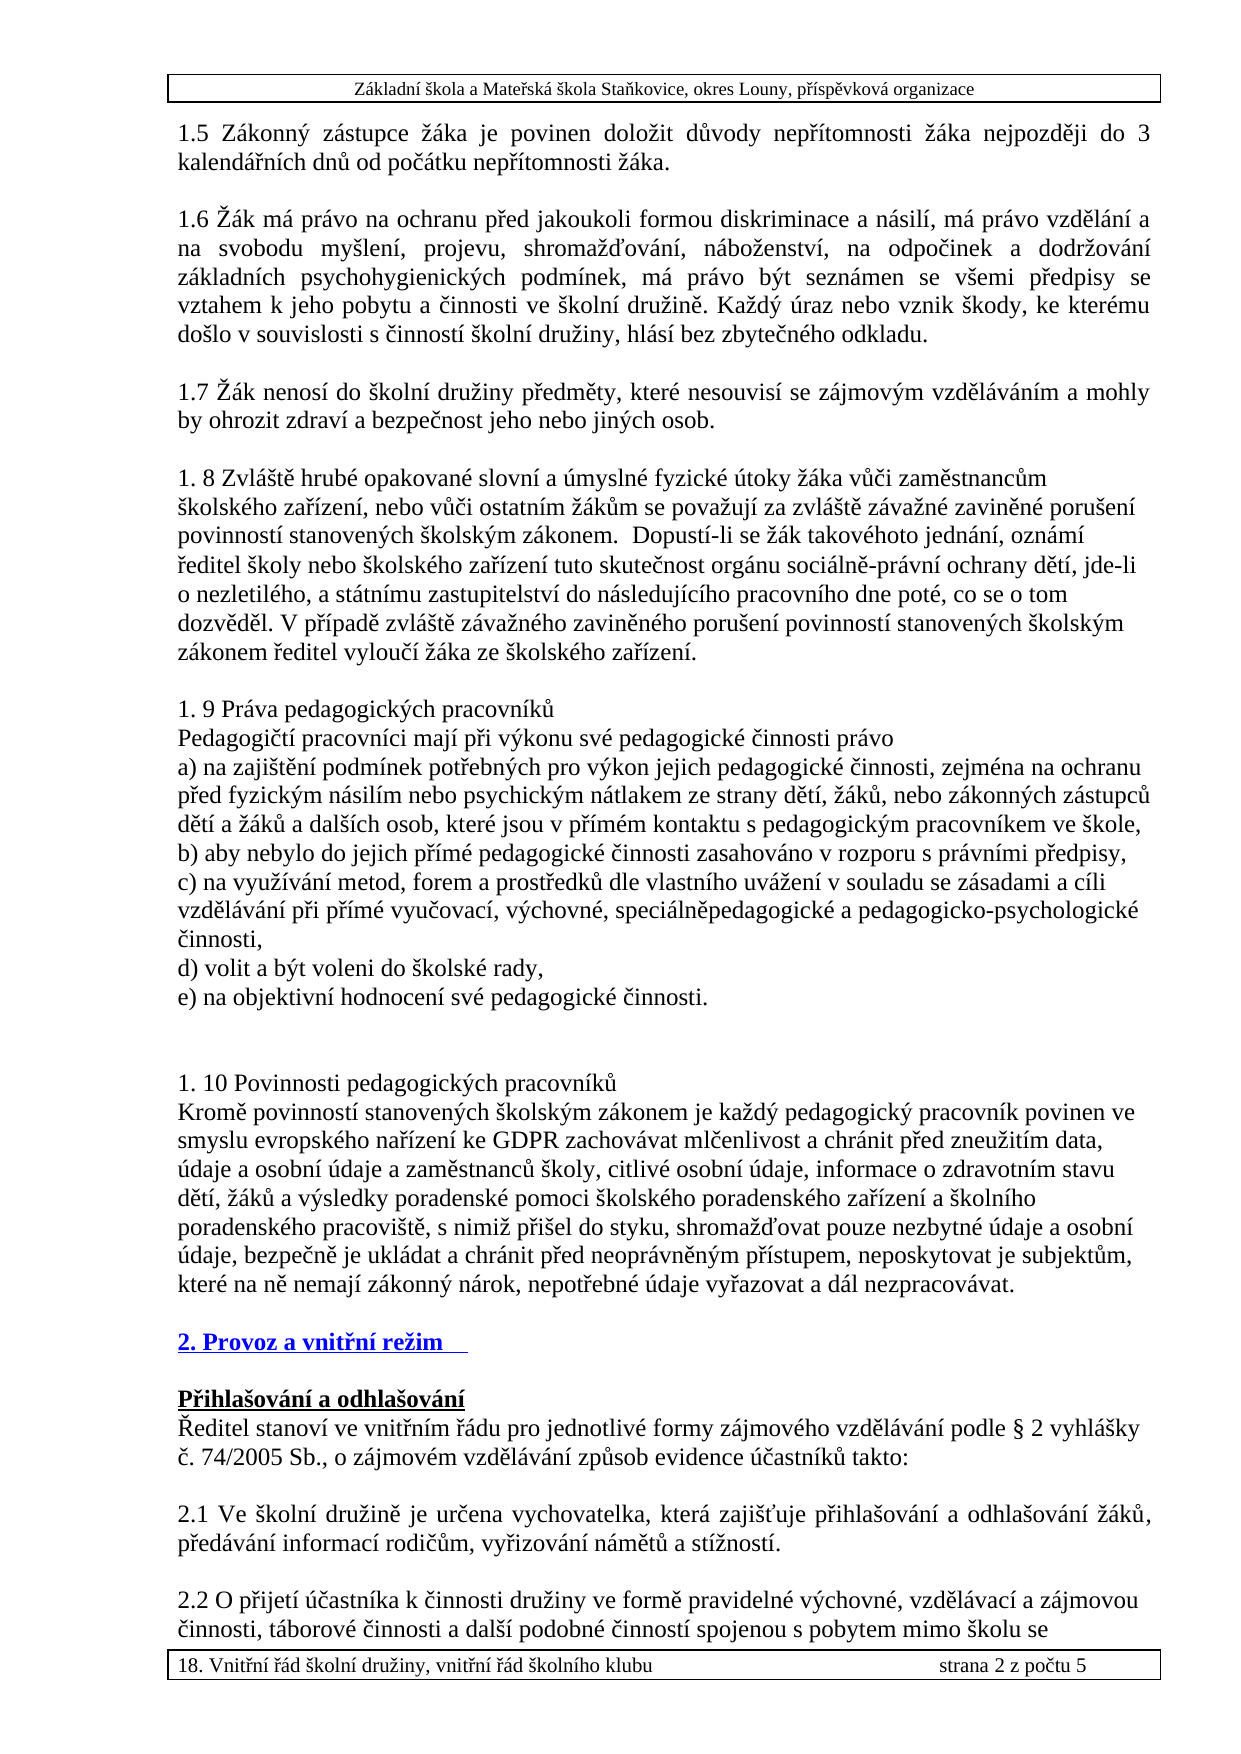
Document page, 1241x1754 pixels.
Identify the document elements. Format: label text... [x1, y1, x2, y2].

text e) na objektivní hodnocení své pedagogické činnosti. [177, 982, 1152, 1011]
text d) volit a být voleni do školské rady, [177, 953, 1152, 982]
text a) na zajištění podmínek potřebných pro výkon jejich pedagogické činnosti, zejména na ochranu před fyzickým násilím nebo psychickým nátlakem ze strany dětí, žáků, nebo zákonných zástupců dětí a žáků a dalších osob, které jsou v přímém kontaktu s pedagogickým pracovníkem ve škole, [177, 752, 1152, 838]
text 1. 9 Práva pedagogických pracovníků [177, 694, 1152, 723]
text 2.1 Ve školní družině je určena vychovatelka, která zajišťuje přihlašování a odhlašování žáků, předávání informací rodičům, vyřizování námětů a stížností. [177, 1499, 1152, 1557]
text 1. 8 Zvláště hrubé opakované slovní a úmyslné fyzické útoky žáka vůči zaměstnancům školského zařízení, nebo vůči ostatním žákům se považují za zvláště závažné zaviněné porušení povinností stanovených školským zákonem. Dopustí-li se žák takovéhoto jednání, oznámí ředitel školy nebo školského zařízení tuto skutečnost orgánu sociálně-právní ochrany dětí, jde-li o nezletilého, a státnímu zastupitelství do následujícího pracovního dne poté, co se o tom dozvěděl. V případě zvláště závažného zaviněného porušení povinností stanovených školským zákonem ředitel vyloučí žáka ze školského zařízení. [177, 463, 1152, 666]
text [177, 1586, 1152, 1643]
text 1.5 Zákonný zástupce žáka je povinen doložit důvody nepřítomnosti žáka nejpozději do 3 kalendářních dnů od počátku nepřítomnosti žáka. [177, 118, 1152, 176]
text c) na využívání metod, forem a prostředků dle vlastního uvážení v souladu se zásadami a cíli vzdělávání při přímé vyučovací, výchovné, speciálněpedagogické a pedagogicko-psychologické činnosti, [177, 867, 1152, 953]
text 2. Provoz a vnitřní režim [177, 1327, 1152, 1356]
text Pedagogičtí pracovníci mají při výkonu své pedagogické činnosti právo [177, 723, 1152, 752]
text Přihlašování a odhlašování [177, 1384, 1152, 1413]
text 1.6 Žák má právo na ochranu před jakoukoli formou diskriminace a násilí, má právo vzdělání a na svobodu myšlení, projevu, shromažďování, náboženství, na odpočinek a dodržování základních psychohygienických podmínek, má právo být seznámen se všemi předpisy se vztahem k jeho pobytu a činnosti ve školní družině. Každý úraz nebo vznik škody, ke kterému došlo v souvislosti s činností školní družiny, hlásí bez zbytečného odkladu. [177, 204, 1152, 348]
text Ředitel stanoví ve vnitřním řádu pro jednotlivé formy zájmového vzdělávání podle § 2 vyhlášky č. 74/2005 Sb., o zájmovém vzdělávání způsob evidence účastníků takto: [177, 1413, 1152, 1471]
text Kromě povinností stanovených školským zákonem je každý pedagogický pracovník povinen ve smyslu evropského nařízení ke GDPR zachovávat mlčenlivost a chránit před zneužitím data, údaje a osobní údaje a zaměstnanců školy, citlivé osobní údaje, informace o zdravotním stavu dětí, žáků a výsledky poradenské pomoci školského poradenského zařízení a školního poradenského pracoviště, s nimiž přišel do styku, shromažďovat pouze nezbytné údaje a osobní údaje, bezpečně je ukládat a chránit před neoprávněným přístupem, neposkytovat je subjektům, které na ně nemají zákonný nárok, nepotřebné údaje vyřazovat a dál nezpracovávat. [177, 1097, 1152, 1298]
text 1. 10 Povinnosti pedagogických pracovníků [177, 1068, 1152, 1097]
text 1.7 Žák nenosí do školní družiny předměty, které nesouvisí se zájmovým vzděláváním a mohly by ohrozit zdraví a bezpečnost jeho nebo jiných osob. [177, 377, 1152, 434]
text b) aby nebylo do jejich přímé pedagogické činnosti zasahováno v rozporu s právními předpisy, [177, 838, 1152, 867]
